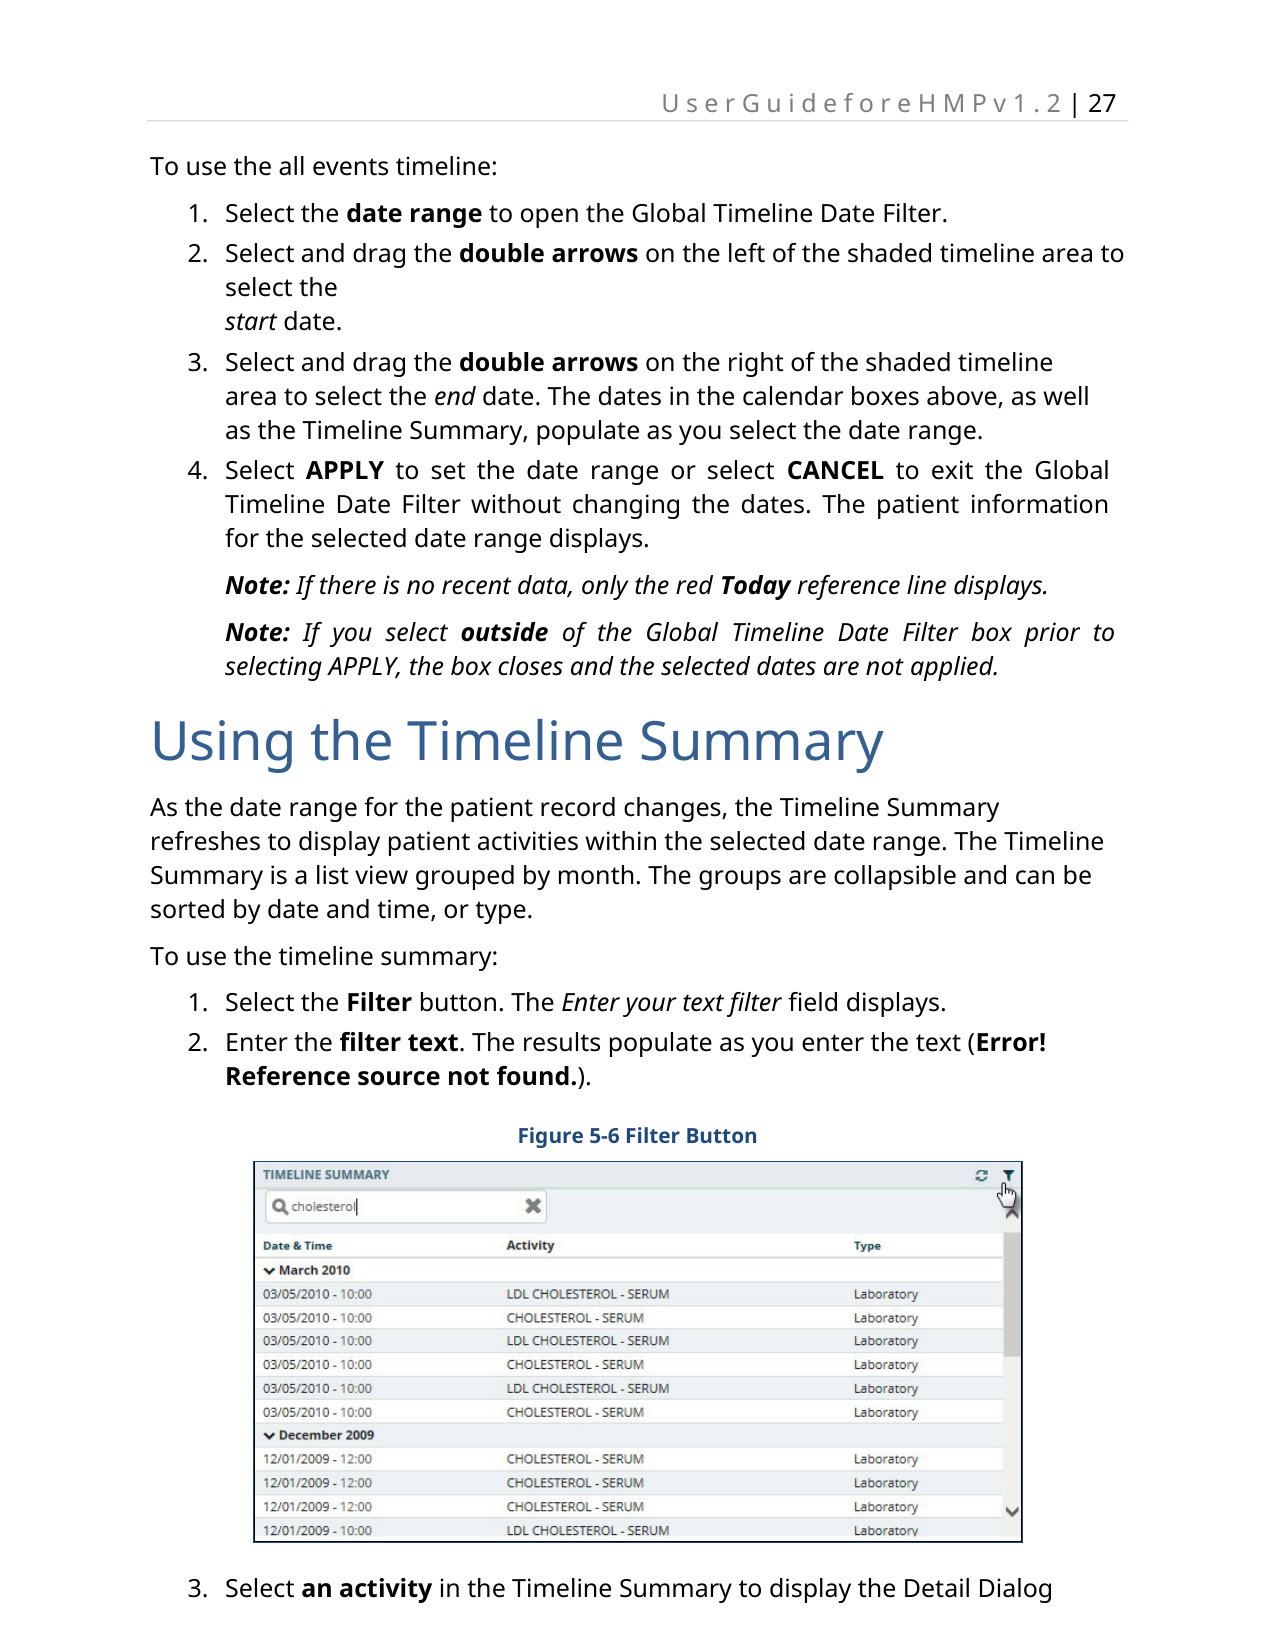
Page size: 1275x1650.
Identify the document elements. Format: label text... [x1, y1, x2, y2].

subtitle Using the Timeline Summary [150, 703, 1142, 777]
picture [255, 1162, 1021, 1541]
list Select the date range to open the Global Timeline Date Filter. [187, 196, 1142, 229]
list Select APPLY to set the date range or select CANCEL to exit the Global Timeline Date Filter without changing the dates. The patient information for the selected date range displays. [187, 453, 1110, 555]
text start date. [225, 304, 1142, 338]
text To use the timeline summary: [150, 938, 1142, 972]
text Figure 5-6 Filter Button [285, 1121, 990, 1149]
text Note: If there is no recent data, only the red Today reference line displays. [225, 568, 1142, 602]
text As the date range for the patient record changes, the Timeline Summary refreshes to display patient activities within the selected date range. The Timeline Summary is a list view grouped by month. The groups are collapsible and can be sorted by date and time, or type. [150, 789, 1110, 926]
text To use the all events timeline: [150, 149, 1142, 183]
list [187, 1571, 1071, 1604]
list Enter the filter text. The results populate as you enter the text (Error! Reference source not found.). [187, 1025, 1054, 1093]
text Note: If you select outside of the Global Timeline Date Filter box prior to selecting APPLY, the box closes and the selected dates are not applied. [225, 614, 1116, 682]
list Select the Filter button. The Enter your text filter field displays. [187, 984, 1142, 1019]
list Select and drag the double arrows on the right of the shaded timeline area to select the end date. The dates in the calendar boxes above, as well as the Timeline Summary, populate as you select the date range. [187, 344, 1113, 446]
list Select and drag the double arrows on the left of the shaded timeline area to select the [187, 236, 1142, 304]
